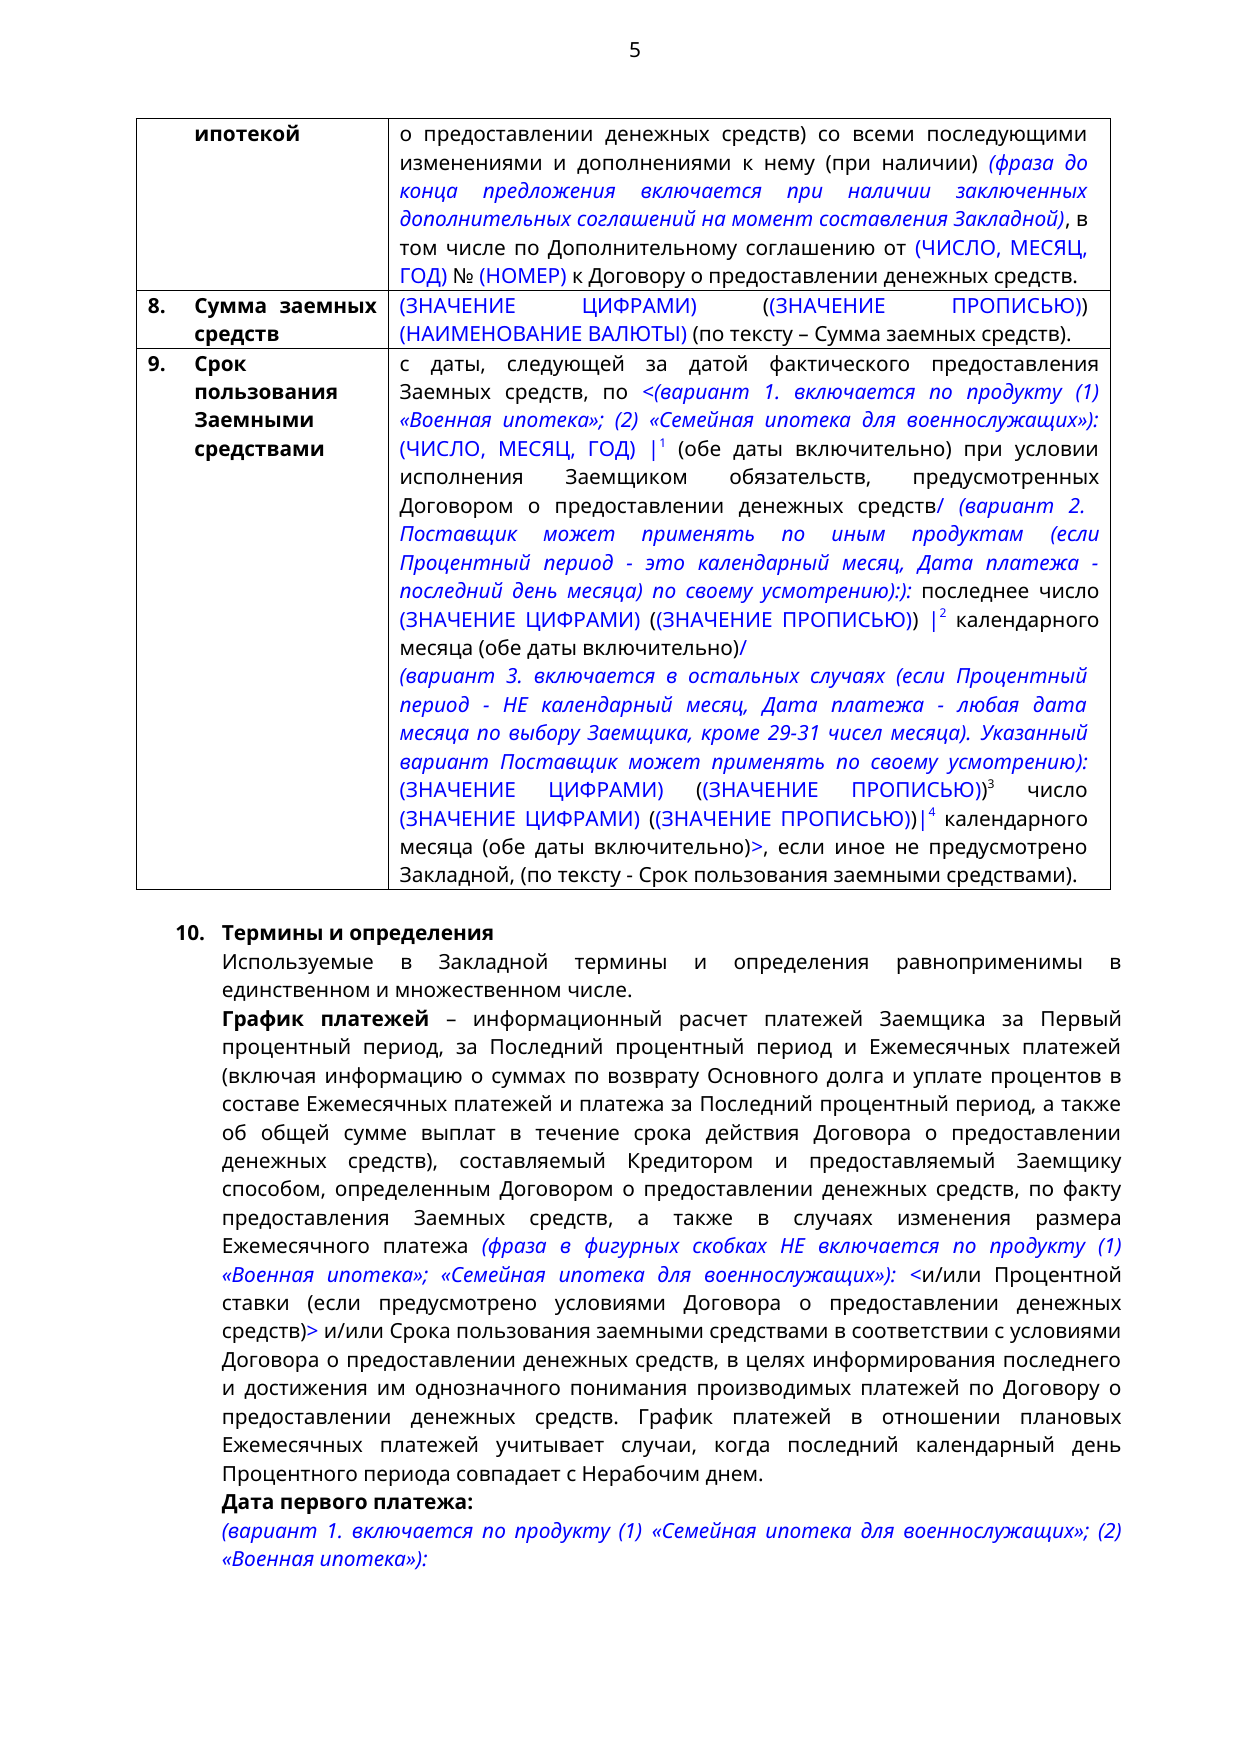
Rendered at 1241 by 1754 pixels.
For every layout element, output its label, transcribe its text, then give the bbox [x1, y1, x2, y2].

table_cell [137, 119, 388, 290]
table_cell Сумма заемных средств [137, 291, 388, 348]
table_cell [389, 119, 1110, 290]
table_cell Срок пользования Заемными средствами [137, 349, 388, 889]
list (вариант 1. включается по продукту (1) «Семейная ипотека для военнослужащих»; (2) «Военная ипотека»): [222, 1516, 1122, 1573]
table_cell с даты, следующей за датой фактического предоставления Заемных средств, по <(вариант 1. включается по продукту (1) «Военная ипотека»; (2) «Семейная ипотека для военнослужащих»): (ЧИСЛО, МЕСЯЦ, ГОД) | (обе даты включительно) при условии исполнения Заемщиком обязательств, предусмотренных Договором о предоставлении денежных средств/ (вариант 2. Поставщик может применять по иным продуктам (если Процентный период - это календарный месяц, Дата платежа - последний день месяца) по своему усмотрению):): последнее число (ЗНАЧЕНИЕ ЦИФРАМИ) ((ЗНАЧЕНИЕ ПРОПИСЬЮ)) | календарного месяца (обе даты включительно)/ (вариант 3. включается в остальных случаях (если Процентный период - НЕ календарный месяц, Дата платежа - любая дата месяца по выбору Заемщика, кроме 29-31 чисел месяца). Указанный вариант Поставщик может применять по своему усмотрению): (ЗНАЧЕНИЕ ЦИФРАМИ) ((ЗНАЧЕНИЕ ПРОПИСЬЮ)) число (ЗНАЧЕНИЕ ЦИФРАМИ) ((ЗНАЧЕНИЕ ПРОПИСЬЮ))| календарного месяца (обе даты включительно)>, если иное не предусмотрено Закладной, (по тексту - Срок пользования заемными средствами). [389, 349, 1110, 889]
text График платежей – информационный расчет платежей Заемщика за Первый процентный период, за Последний процентный период и Ежемесячных платежей (включая информацию о суммах по возврату Основного долга и уплате процентов в составе Ежемесячных платежей и платежа за Последний процентный период, а также об общей сумме выплат в течение срока действия Договора о предоставлении денежных средств), составляемый Кредитором и предоставляемый Заемщику способом, определенным Договором о предоставлении денежных средств, по факту предоставления Заемных средств, а также в случаях изменения размера Ежемесячного платежа (фраза в фигурных скобках НЕ включается по продукту (1) «Военная ипотека»; «Семейная ипотека для военнослужащих»): <и/или Процентной ставки (если предусмотрено условиями Договора о предоставлении денежных средств)> и/или Срока пользования заемными средствами в соответствии с условиями Договора о предоставлении денежных средств, в целях информирования последнего и достижения им однозначного понимания производимых платежей по Договору о предоставлении денежных средств. График платежей в отношении плановых Ежемесячных платежей учитывает случаи, когда последний календарный день Процентного периода совпадает с Нерабочим днем. [222, 1004, 1122, 1487]
list Термины и определения [175, 918, 1122, 947]
text Используемые в Закладной термины и определения равноприменимы в единственном и множественном числе. [222, 947, 1122, 1004]
list Дата первого платежа: [222, 1487, 1122, 1516]
table_cell (ЗНАЧЕНИЕ ЦИФРАМИ) ((ЗНАЧЕНИЕ ПРОПИСЬЮ)) (НАИМЕНОВАНИЕ ВАЛЮТЫ) (по тексту – Сумма заемных средств). [389, 291, 1110, 348]
